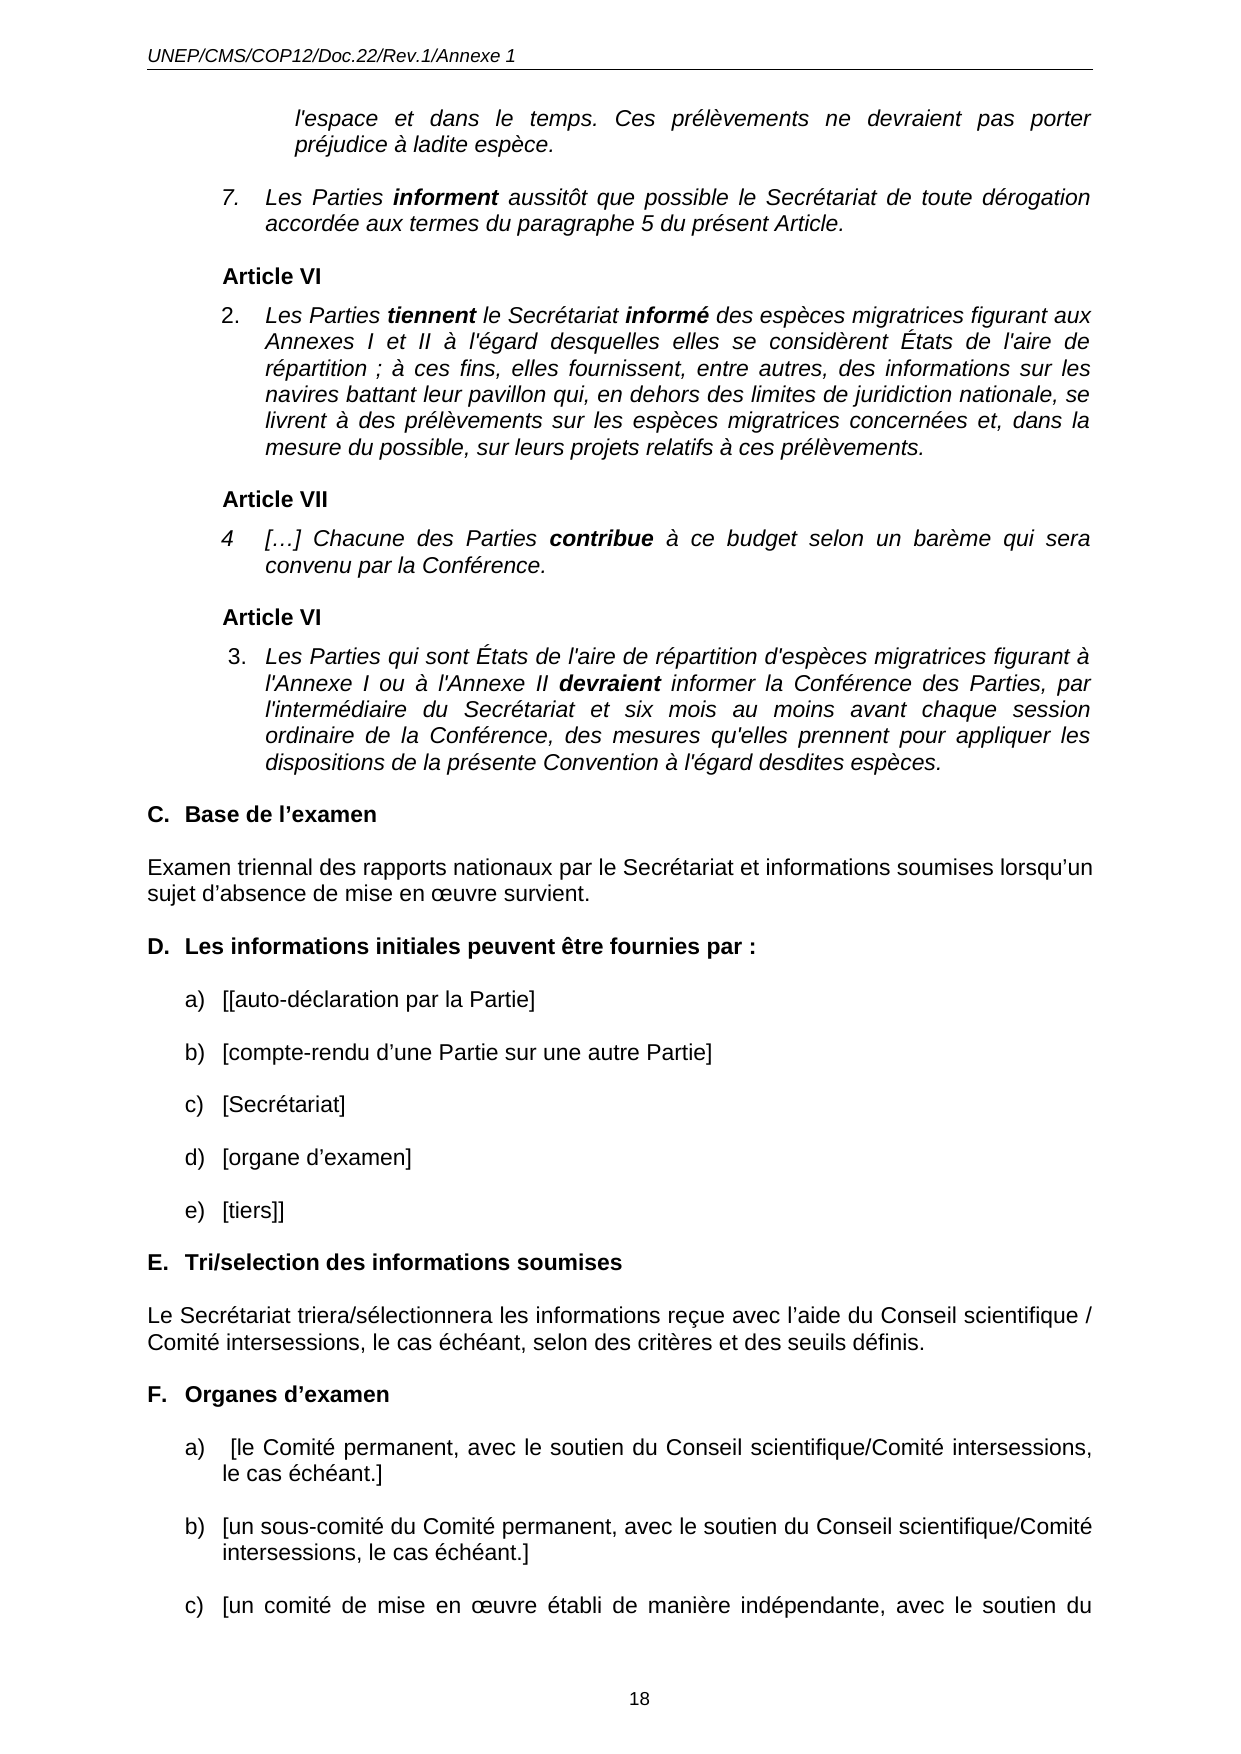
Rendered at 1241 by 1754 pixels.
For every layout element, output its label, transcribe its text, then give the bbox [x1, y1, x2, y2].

list [[auto-déclaration par la Partie] [184, 986, 1093, 1012]
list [265, 105, 1093, 158]
list [Secrétariat] [184, 1091, 1093, 1118]
list Les Parties informent aussitôt que possible le Secrétariat de toute dérogation accordée aux termes du paragraphe 5 du présent Article. [221, 184, 1093, 237]
list [compte-rendu d’une Partie sur une autre Partie] [184, 1038, 1093, 1065]
text Article VI [222, 604, 1093, 631]
list [le Comité permanent, avec le soutien du Conseil scientifique/Comité intersessions, le cas échéant.] [184, 1434, 1093, 1487]
list Tri/selection des informations soumises [147, 1249, 1093, 1276]
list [184, 1592, 1093, 1618]
list Organes d’examen [147, 1381, 1093, 1407]
list Les Parties tiennent le Secrétariat informé des espèces migratrices figurant aux Annexes I et II à l'égard desquelles elles se considèrent États de l'aire de répartition ; à ces fins, elles fournissent, entre autres, des informations sur les navires battant leur pavillon qui, en dehors des limites de juridiction nationale, se livrent à des prélèvements sur les espèces migratrices concernées et, dans la mesure du possible, sur leurs projets relatifs à ces prélèvements. [221, 302, 1093, 460]
text Examen triennal des rapports nationaux par le Secrétariat et informations soumises lorsqu’un sujet d’absence de mise en œuvre survient. [147, 854, 1093, 907]
list [organe d’examen] [184, 1144, 1093, 1170]
text Article VI [222, 263, 1093, 289]
text Le Secrétariat triera/sélectionnera les informations reçue avec l’aide du Conseil scientifique / Comité intersessions, le cas échéant, selon des critères et des seuils définis. [147, 1302, 1093, 1355]
list Les Parties qui sont États de l'aire de répartition d'espèces migratrices figurant à l'Annexe I ou à l'Annexe II devraient informer la Conférence des Parties, par l'intermédiaire du Secrétariat et six mois au moins avant chaque session ordinaire de la Conférence, des mesures qu'elles prennent pour appliquer les dispositions de la présente Convention à l'égard desdites espèces. [228, 643, 1093, 775]
list […] Chacune des Parties contribue à ce budget selon un barème qui sera convenu par la Conférence. [221, 525, 1093, 578]
text Article VII [222, 486, 1093, 513]
list Base de l’examen [147, 801, 1093, 828]
list [tiers]] [184, 1197, 1093, 1223]
list Les informations initiales peuvent être fournies par : [147, 933, 1093, 959]
list [un sous-comité du Comité permanent, avec le soutien du Conseil scientifique/Comité intersessions, le cas échéant.] [184, 1513, 1093, 1566]
